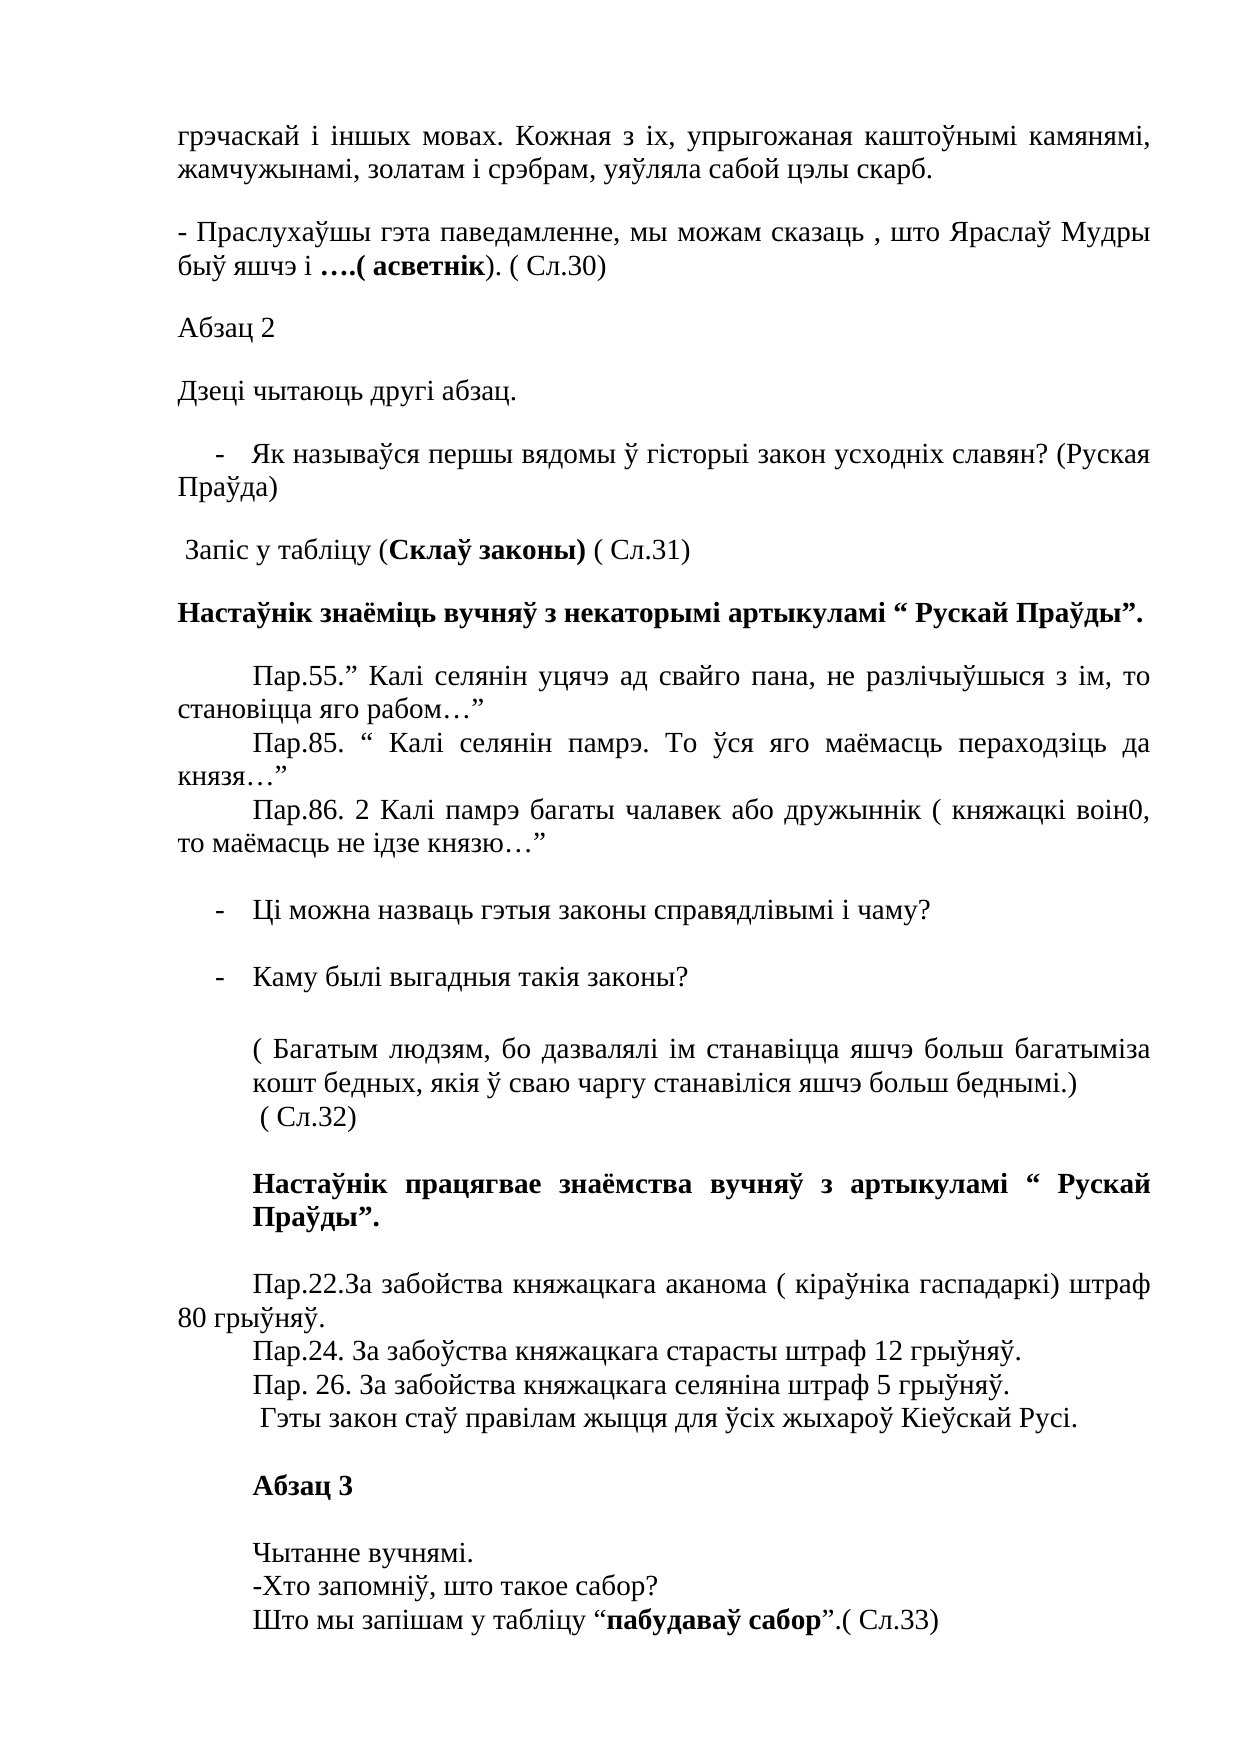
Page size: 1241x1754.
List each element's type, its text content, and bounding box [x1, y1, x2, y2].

list Пар.55.” Калі селянін уцячэ ад свайго пана, не разлічыўшыся з ім, то становіцца яго рабом…” [177, 658, 1152, 725]
text - Праслухаўшы гэта паведамленне, мы можам сказаць , што Яраслаў Мудры быў яшчэ і ….( асветнік). ( Сл.30) [177, 214, 1152, 281]
list Чытанне вучнямі. [252, 1535, 1152, 1568]
list Абзац 3 [252, 1468, 1152, 1501]
list Што мы запішам у табліцу “пабудаваў сабор”.( Сл.33) [252, 1602, 1152, 1635]
list ( Сл.32) [252, 1099, 1152, 1132]
text Настаўнік знаёміць вучняў з некаторымі артыкуламі “ Рускай Праўды”. [177, 595, 1152, 628]
list Каму былі выгадныя такія законы? [215, 959, 1152, 993]
list Настаўнік працягвае знаёмства вучняў з артыкуламі “ Рускай Праўды”. [252, 1166, 1152, 1233]
text Запіс у табліцу (Склаў законы) ( Сл.31) [177, 532, 1152, 566]
list Як называўся першы вядомы ў гісторыі закон усходніх славян? (Руская Праўда) [177, 436, 1152, 503]
text Абзац 2 [177, 311, 1152, 344]
text Дзеці чытаюць другі абзац. [177, 373, 1152, 407]
list ( Багатым людзям, бо дазвалялі ім станавіцца яшчэ больш багатыміза кошт бедных, якія ў сваю чаргу станавіліся яшчэ больш беднымі.) [252, 1032, 1152, 1099]
list Пар.86. 2 Калі памрэ багаты чалавек або дружыннік ( княжацкі воін0, то маёмасць не ідзе князю…” [177, 792, 1152, 859]
list Гэты закон стаў правілам жыцця для ўсіх жыхароў Кіеўскай Русі. [177, 1401, 1152, 1434]
list Ці можна назваць гэтыя законы справядлівымі і чаму? [215, 892, 1152, 926]
list Пар.22.За забойства княжацкага аканома ( кіраўніка гаспадаркі) штраф 80 грыўняў. [177, 1266, 1152, 1333]
list Пар.85. “ Калі селянін памрэ. То ўся яго маёмасць пераходзіць да князя…” [177, 725, 1152, 792]
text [177, 118, 1152, 185]
list Пар.24. За забоўства княжацкага старасты штраф 12 грыўняў. [177, 1333, 1152, 1367]
list Пар. 26. За забойства княжацкага селяніна штраф 5 грыўняў. [177, 1367, 1152, 1401]
list -Хто запомніў, што такое сабор? [252, 1568, 1152, 1602]
